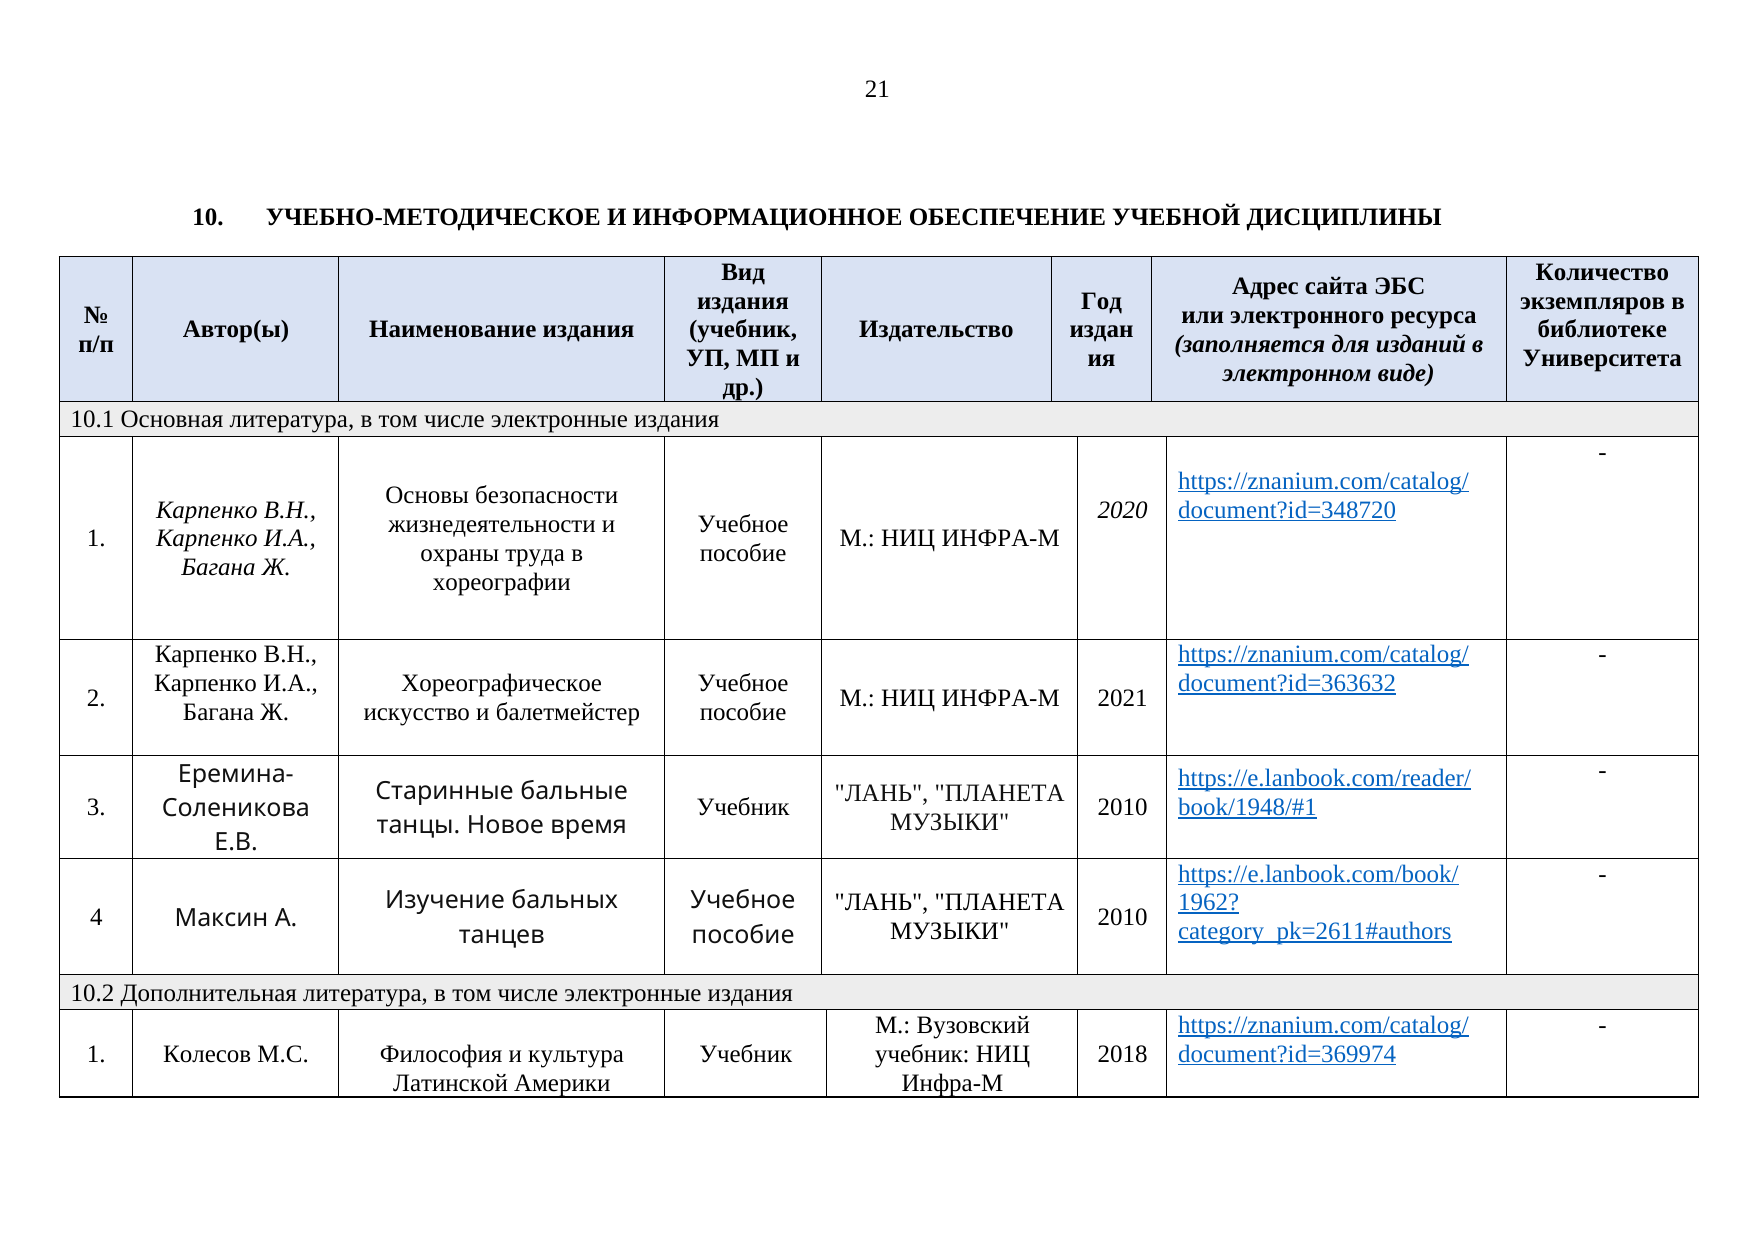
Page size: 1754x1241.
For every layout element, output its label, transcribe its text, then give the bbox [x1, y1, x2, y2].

table_header № п/п [60, 257, 132, 401]
table_cell Карпенко В.Н., Карпенко И.А., Багана Ж. [133, 437, 338, 638]
table_cell М.: Вузовский учебник: НИЦ Инфра-М [827, 1010, 1077, 1096]
table_cell - [1507, 1010, 1698, 1096]
table_cell Учебное пособие [665, 437, 821, 638]
table_cell Изучение бальных танцев [339, 859, 664, 974]
table_cell 1. [60, 437, 132, 638]
table_cell Максин А. [133, 859, 338, 974]
table_cell Основы безопасности жизнедеятельности и охраны труда в хореографии [339, 437, 664, 638]
table_cell Философия и культура Латинской Америки [339, 1010, 664, 1096]
table_cell - [1507, 437, 1698, 638]
table_cell - [1507, 640, 1698, 754]
table_header Год издания [1052, 257, 1151, 401]
table_cell Колесов М.С. [133, 1010, 338, 1096]
table_header Издательство [822, 257, 1051, 401]
table_header Автор(ы) [133, 257, 338, 401]
table_cell Учебник [665, 756, 821, 858]
table_header Вид издания (учебник, УП, МП и др.) [665, 257, 821, 401]
list УЧЕБНО-МЕТОДИЧЕСКОЕ И ИНФОРМАЦИОННОЕ ОБЕСПЕЧЕНИЕ УЧЕБНОЙ ДИСЦИПЛИНЫ [192, 202, 1636, 231]
table_cell М.: НИЦ ИНФРА-М [822, 640, 1077, 754]
table_cell https://e.lanbook.com/book/1962?category_pk=2611#authors [1167, 859, 1506, 974]
table_cell Хореографическое искусство и балетмейстер [339, 640, 664, 754]
table_cell 10.1 Основная литература, в том числе электронные издания [60, 402, 1698, 436]
table_cell https://znanium.com/catalog/document?id=369974 [1167, 1010, 1506, 1096]
table_cell 2018 [1078, 1010, 1166, 1096]
table_cell "ЛАНЬ", "ПЛАНЕТА МУЗЫКИ" [822, 859, 1077, 974]
table_cell "ЛАНЬ", "ПЛАНЕТА МУЗЫКИ" [822, 756, 1077, 858]
table_cell https://znanium.com/catalog/document?id=363632 [1167, 640, 1506, 754]
table_cell 2010 [1078, 859, 1166, 974]
table_cell Учебник [665, 1010, 826, 1096]
table_cell https://e.lanbook.com/reader/book/1948/#1 [1167, 756, 1506, 858]
table_cell 2. [60, 640, 132, 754]
table_cell Карпенко В.Н., Карпенко И.А., Багана Ж. [133, 640, 338, 754]
table_header Адрес сайта ЭБС или электронного ресурса (заполняется для изданий в электронном виде) [1152, 257, 1506, 401]
table_header Наименование издания [339, 257, 664, 401]
table_cell 4 [60, 859, 132, 974]
table_cell Старинные бальные танцы. Новое время [339, 756, 664, 858]
table_cell Учебное пособие [665, 859, 821, 974]
table_cell 2021 [1078, 640, 1166, 754]
table_cell - [1507, 859, 1698, 974]
table_cell https://znanium.com/catalog/document?id=348720 [1167, 437, 1506, 638]
table_header Количество экземпляров в библиотеке Университета [1507, 257, 1698, 401]
table_cell 3. [60, 756, 132, 858]
table_cell 10.2 Дополнительная литература, в том числе электронные издания [60, 975, 1698, 1009]
table_cell 2020 [1078, 437, 1166, 638]
table_cell 2010 [1078, 756, 1166, 858]
table_cell 1. [60, 1010, 132, 1096]
table_cell - [1507, 756, 1698, 858]
table_cell М.: НИЦ ИНФРА-М [822, 437, 1077, 638]
table_cell Учебное пособие [665, 640, 821, 754]
